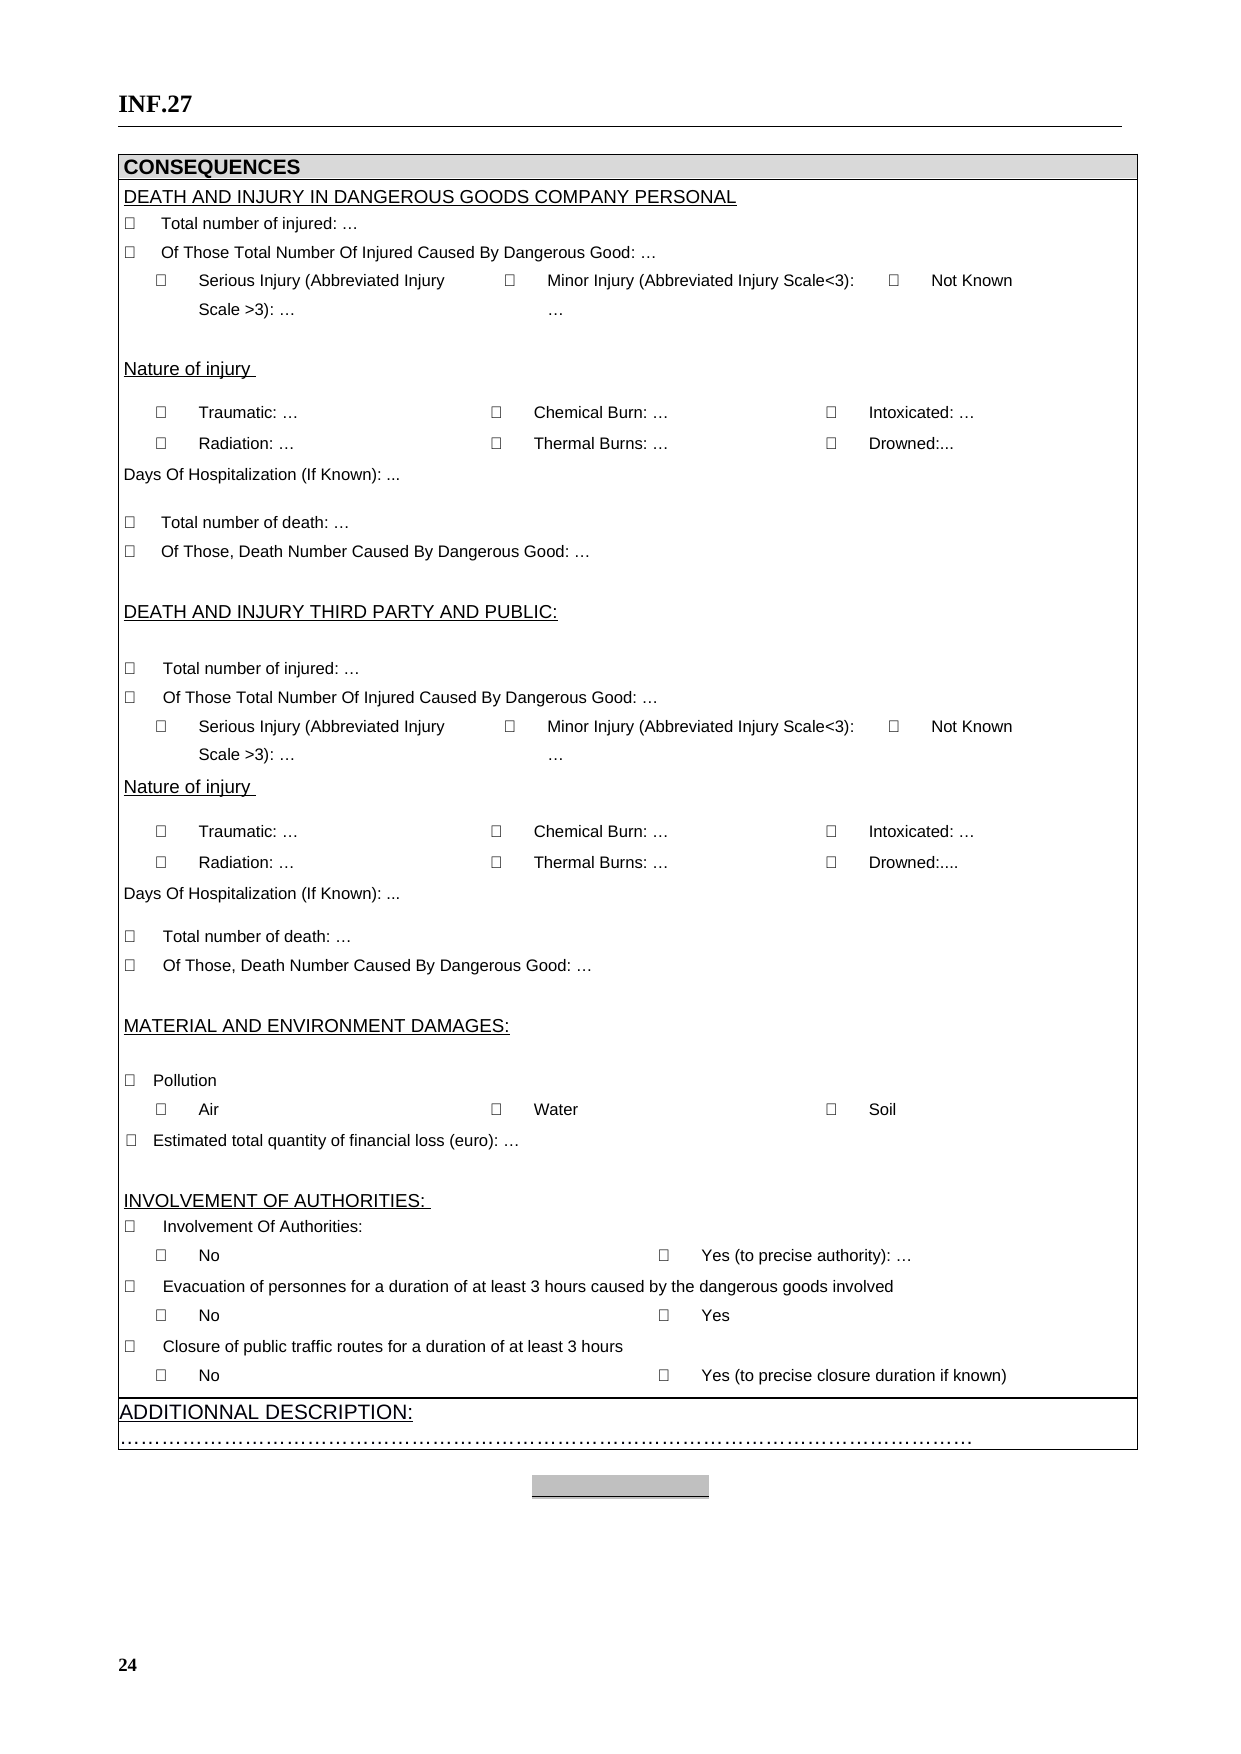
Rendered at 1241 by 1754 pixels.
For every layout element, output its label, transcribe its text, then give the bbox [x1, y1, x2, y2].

table_cell DEATH AND INJURY IN DANGEROUS GOODS COMPANY PERSONAL Total number of injured: … Of Those Total Number Of Injured Caused By Dangerous Good: … Nature of injury Days Of Hospitalization (If Known): ... Total number of death: … Of Those, Death Number Caused By Dangerous Good: … DEATH AND INJURY THIRD PARTY AND PUBLIC: Total number of injured: … Of Those Total Number Of Injured Caused By Dangerous Good: … Nature of injury Days Of Hospitalization (If Known): ... Total number of death: … Of Those, Death Number Caused By Dangerous Good: … MATERIAL AND ENVIRONMENT DAMAGES: Pollution Estimated total quantity of financial loss (euro): … INVOLVEMENT OF AUTHORITIES: Involvement Of Authorities: Evacuation of personnes for a duration of at least 3 hours caused by the dangerous goods involved Closure of public traffic routes for a duration of at least 3 hours [119, 180, 1137, 1397]
table_header CONSEQUENCES [119, 155, 1137, 178]
table_header ADDITIONNAL DESCRIPTION: …………………………………………………………………………………………………………… [119, 1399, 1137, 1449]
